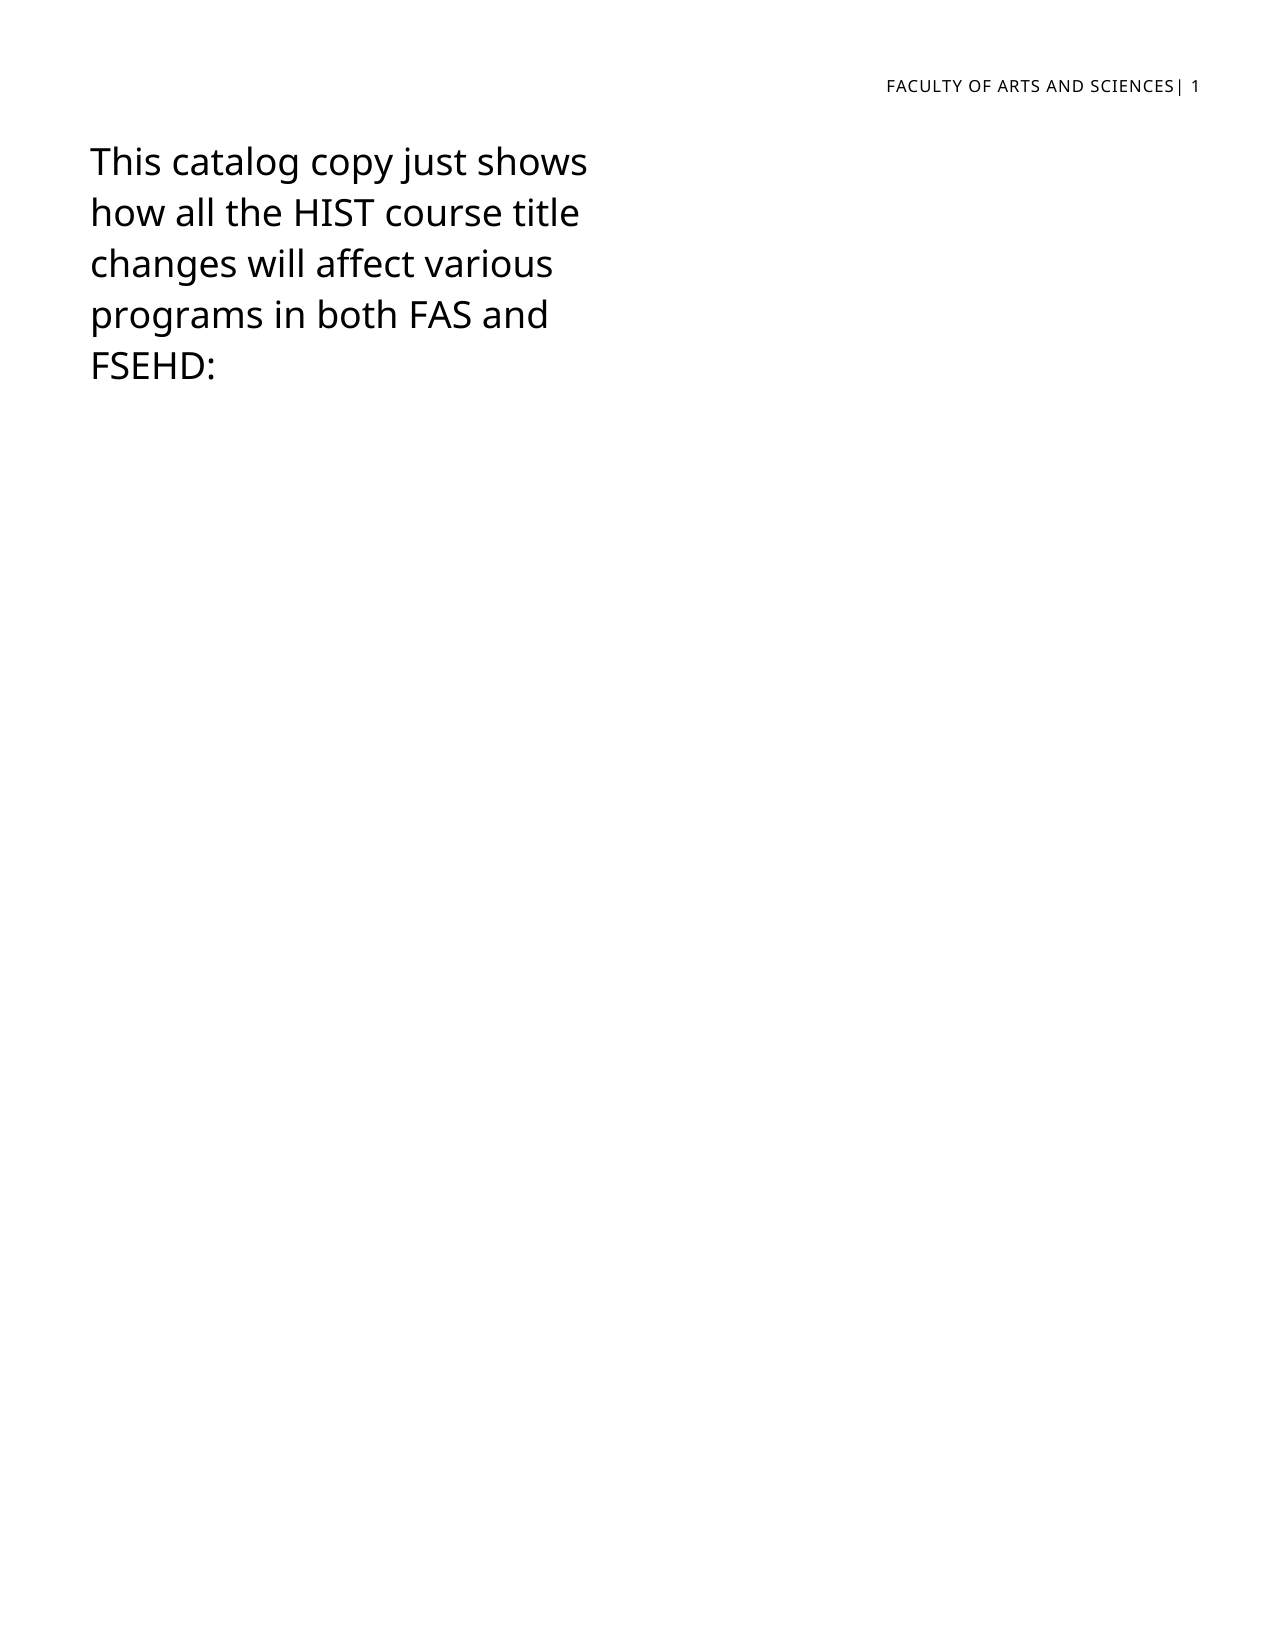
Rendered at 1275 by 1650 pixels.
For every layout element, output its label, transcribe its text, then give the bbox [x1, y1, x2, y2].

text This catalog copy just shows how all the HIST course title changes will affect various programs in both FAS and FSEHD: [90, 135, 607, 390]
